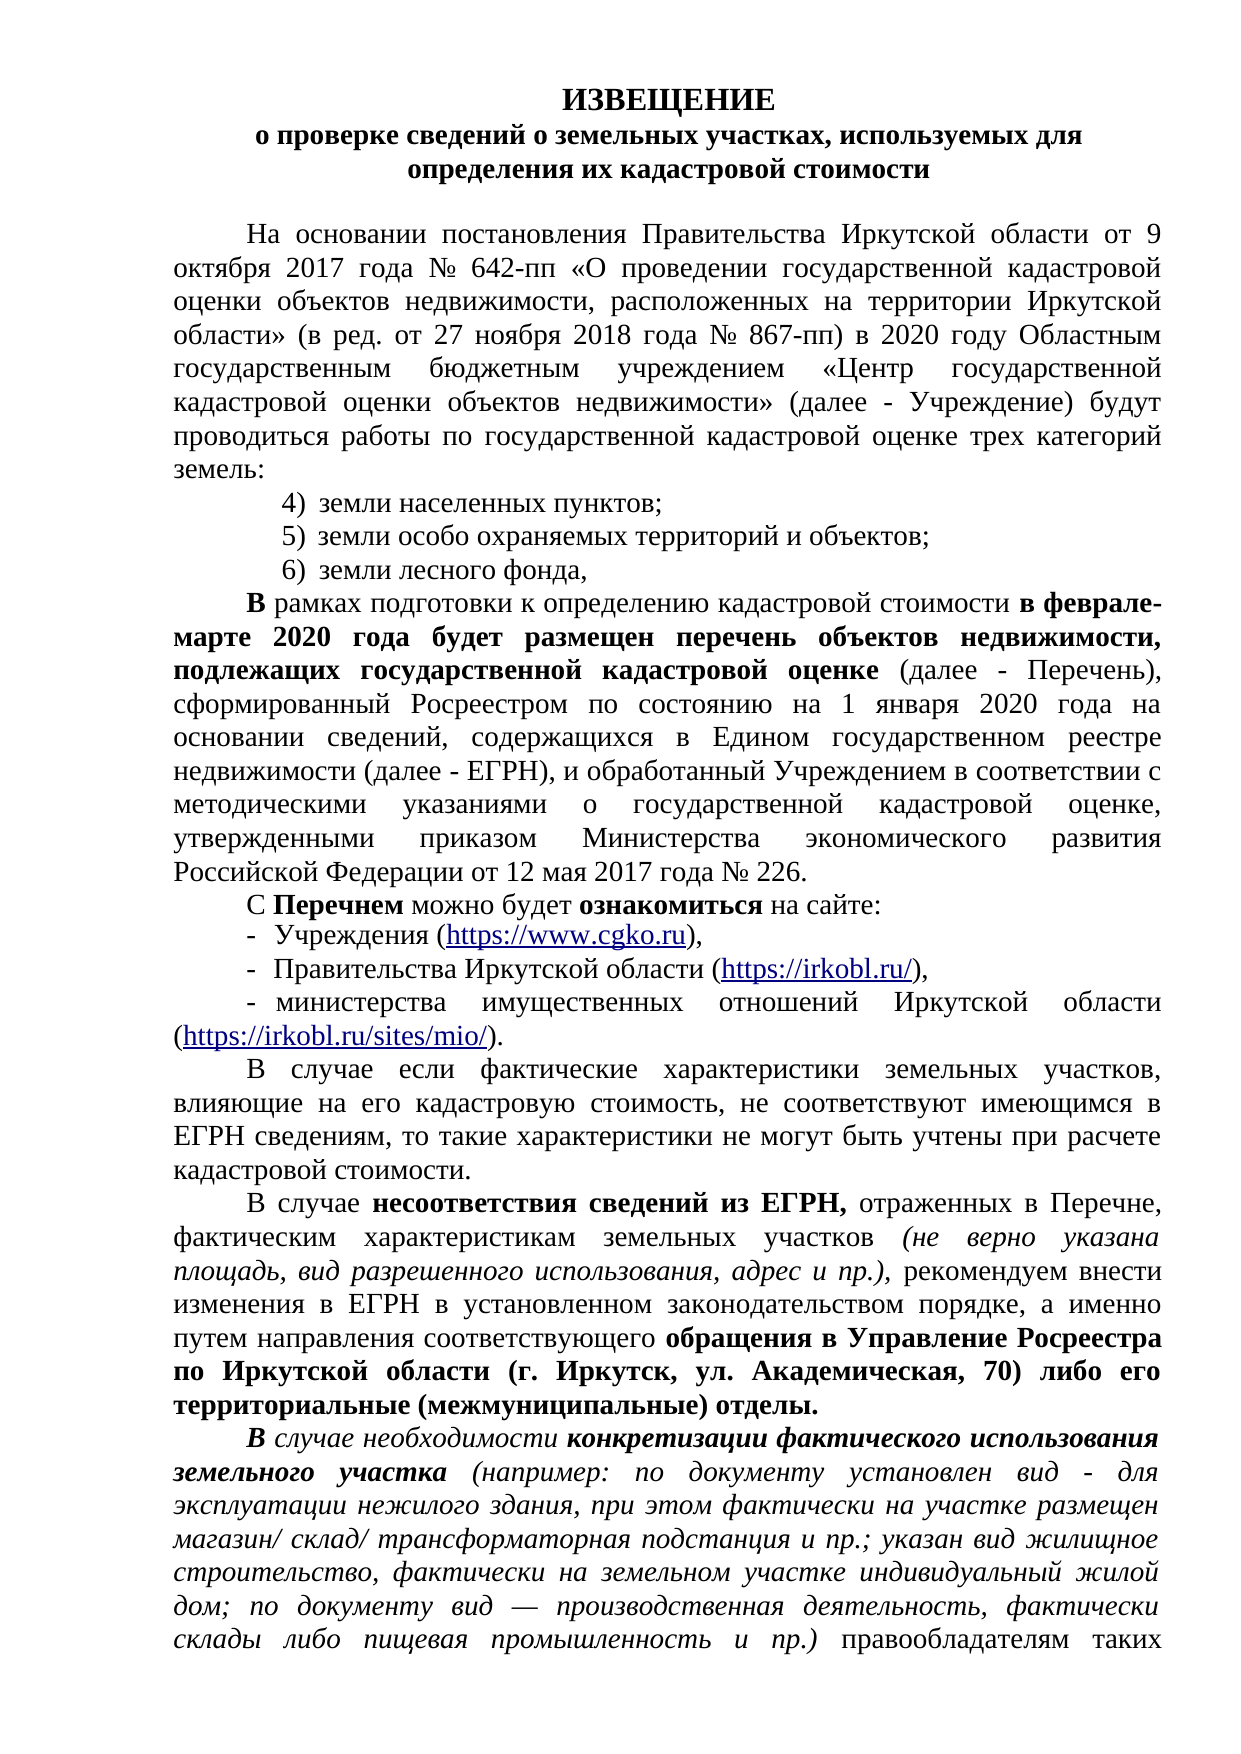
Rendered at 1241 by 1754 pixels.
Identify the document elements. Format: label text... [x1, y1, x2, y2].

text На основании постановления Правительства Иркутской области от 9 октября 2017 года № 642-пп «О проведении государственной кадастровой оценки объектов недвижимости, расположенных на территории Иркутской области» (в ред. от 27 ноября 2018 года № 867-пп) в 2020 году Областным государственным бюджетным учреждением «Центр государственной кадастровой оценки объектов недвижимости» (далее - Учреждение) будут проводиться работы по государственной кадастровой оценке трех категорий земель: [173, 217, 1162, 485]
list Правительства Иркутской области (https://irkobl.ru/), [173, 955, 1166, 984]
list земли населенных пунктов; [281, 485, 1166, 519]
list земли лесного фонда, [281, 552, 1166, 586]
text о проверке сведений о земельных участках, используемых для определения их кадастровой стоимости [171, 117, 1166, 185]
list министерства имущественных отношений Иркутской области (https://irkobl.ru/sites/mio/). [173, 985, 1162, 1052]
text С Перечнем можно будет ознакомиться на сайте: [173, 888, 1166, 921]
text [173, 1421, 1162, 1656]
text В случае если фактические характеристики земельных участков, влияющие на его кадастровую стоимость, не соответствуют имеющимся в ЕГРН сведениям, то такие характеристики не могут быть учтены при расчете кадастровой стоимости. [173, 1052, 1162, 1186]
text В случае несоответствия сведений из ЕГРН, отраженных в Перечне, фактическим характеристикам земельных участков (не верно указана площадь, вид разрешенного использования, адрес и пр.), рекомендуем внести изменения в ЕГРН в установленном законодательством порядке, а именно путем направления соответствующего обращения в Управление Росреестра по Иркутской области (г. Иркутск, ул. Академическая, 70) либо его территориальные (межмуниципальные) отделы. [173, 1186, 1162, 1421]
text ИЗВЕЩЕНИЕ [171, 85, 1166, 117]
list Учреждения (https://www.cgko.ru), [173, 921, 1166, 950]
list земли особо охраняемых территорий и объектов; [281, 519, 1166, 552]
text В рамках подготовки к определению кадастровой стоимости в феврале- марте 2020 года будет размещен перечень объектов недвижимости, подлежащих государственной кадастровой оценке (далее - Перечень), сформированный Росреестром по состоянию на 1 января 2020 года на основании сведений, содержащихся в Едином государственном реестре недвижимости (далее - ЕГРН), и обработанный Учреждением в соответствии с методическими указаниями о государственной кадастровой оценке, утвержденными приказом Министерства экономического развития Российской Федерации от 12 мая 2017 года № 226. [173, 586, 1162, 888]
